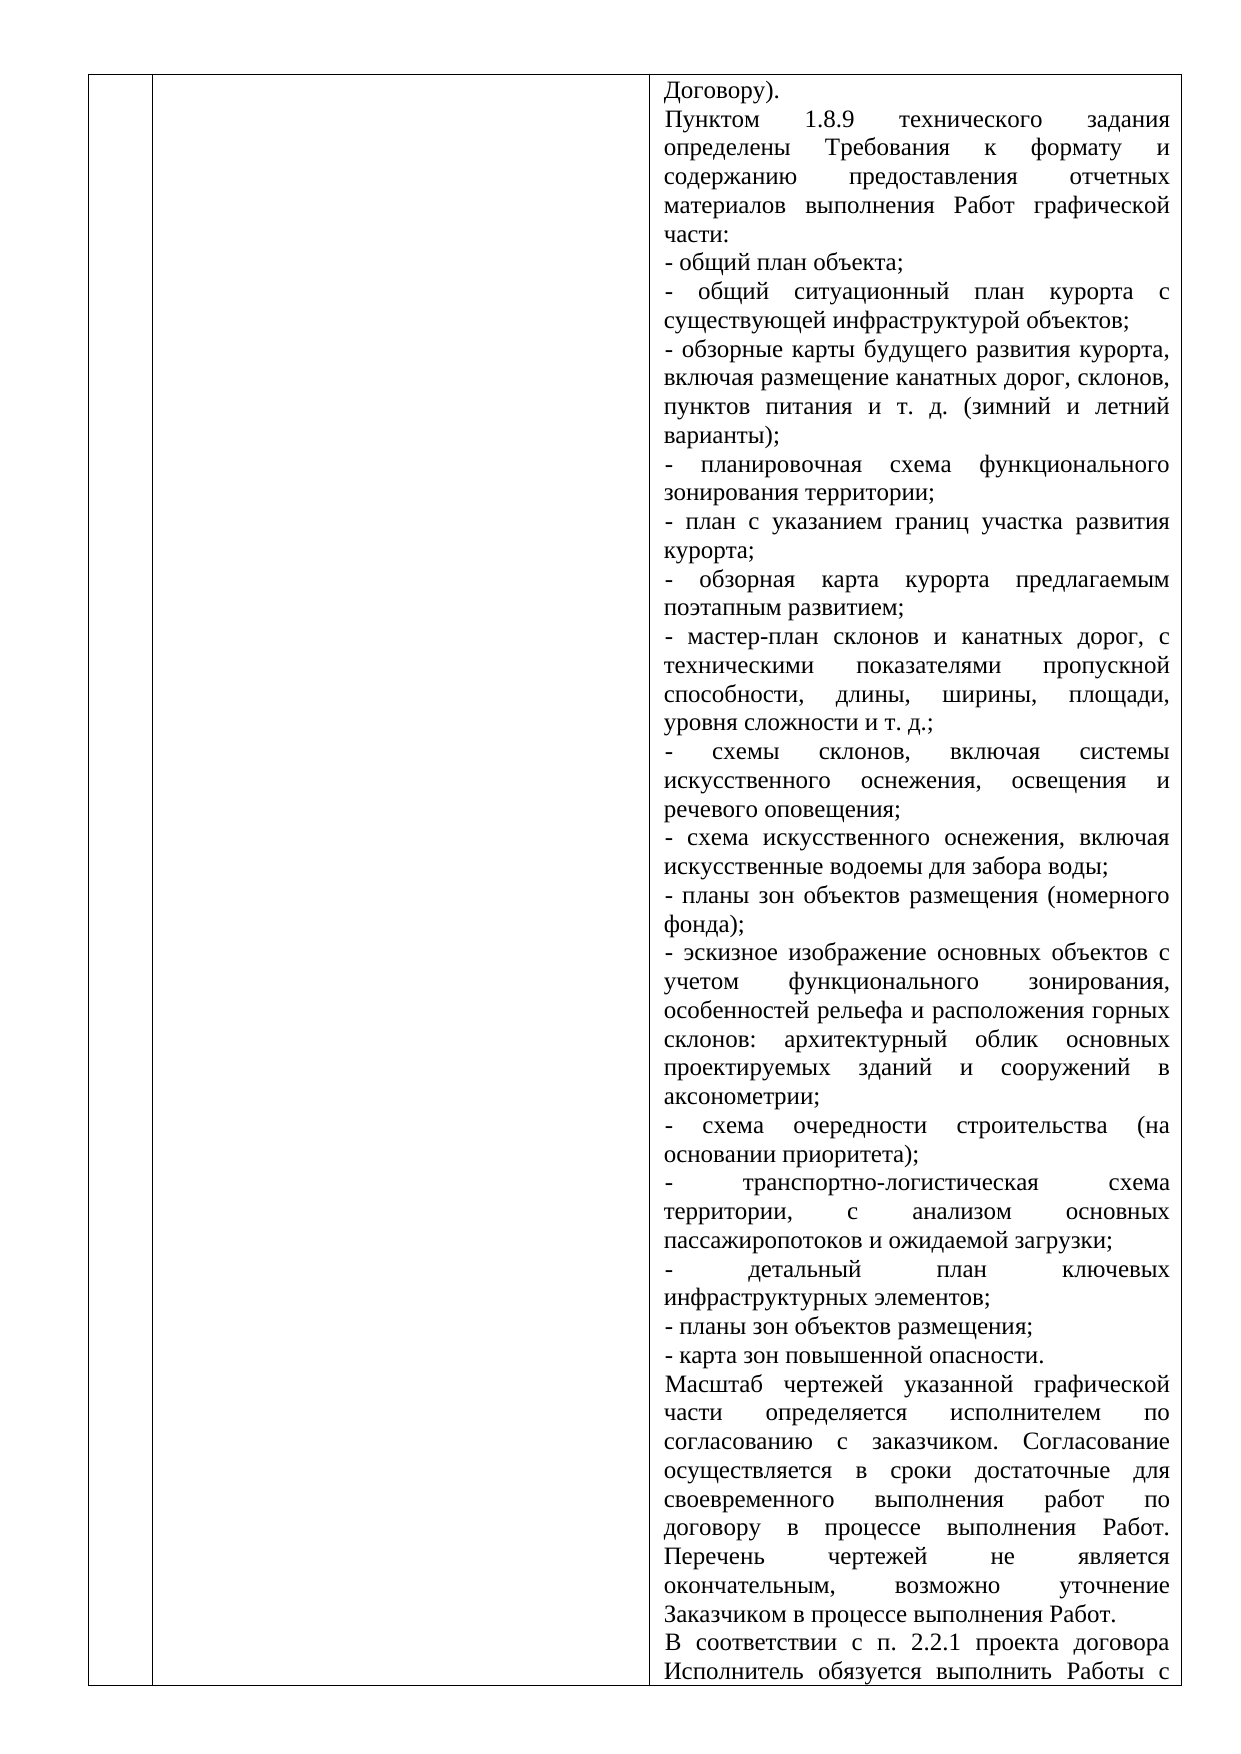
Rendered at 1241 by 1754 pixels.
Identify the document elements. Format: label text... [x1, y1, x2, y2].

table_cell 4 [89, 75, 152, 1685]
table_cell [650, 75, 1181, 1685]
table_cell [153, 75, 649, 1685]
